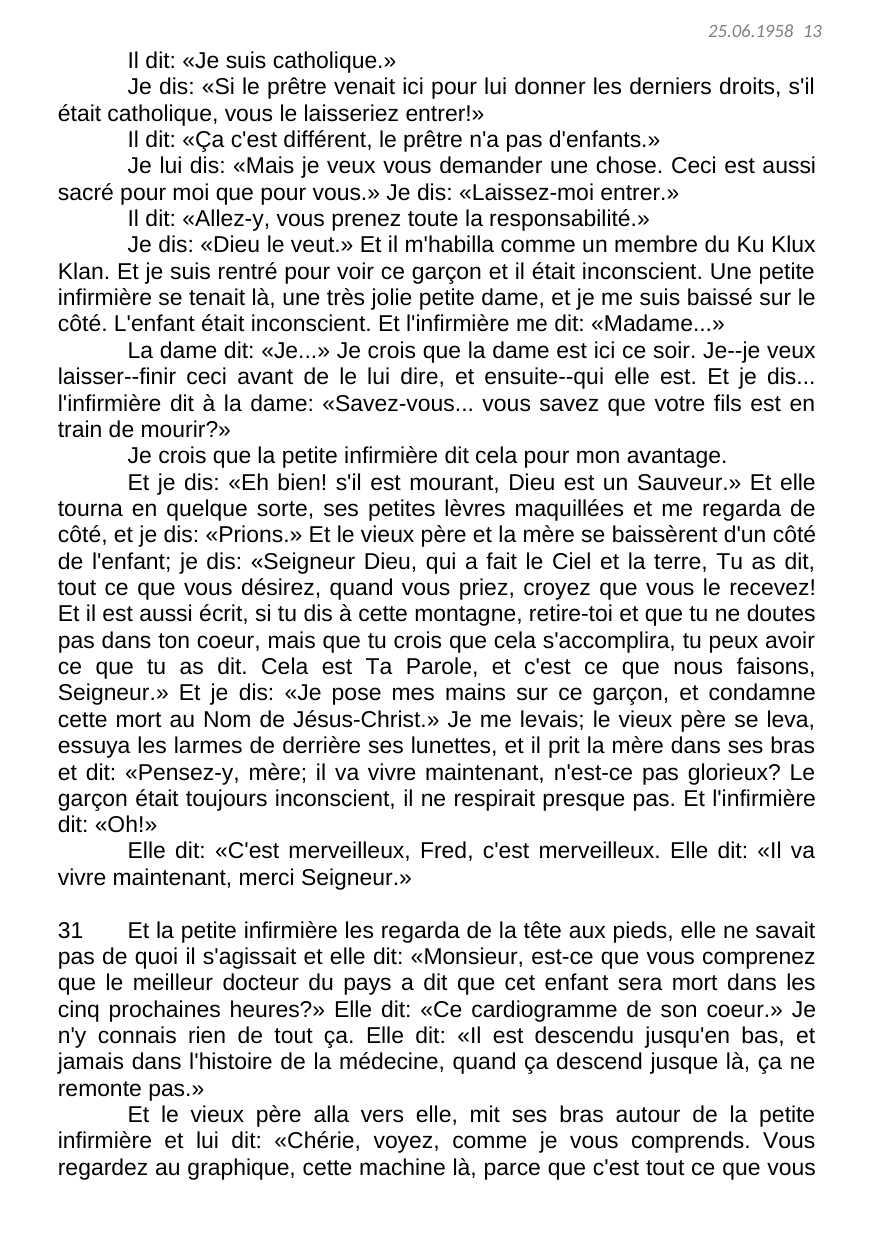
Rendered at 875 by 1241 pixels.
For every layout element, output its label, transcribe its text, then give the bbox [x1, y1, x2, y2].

text Il dit: «Allez-y, vous prenez toute la responsabilité.» [58, 205, 816, 231]
text Elle dit: «C'est merveilleux, Fred, c'est merveilleux. Elle dit: «Il va vivre maintenant, merci Seigneur.» [58, 837, 816, 890]
text Je crois que la petite infirmière dit cela pour mon avantage. [58, 442, 816, 468]
text Je lui dis: «Mais je veux vous demander une chose. Ceci est aussi sacré pour moi que pour vous.» Je dis: «Laissez-moi entrer.» [58, 152, 816, 205]
text Il dit: «Je suis catholique.» [58, 47, 816, 73]
text Je dis: «Dieu le veut.» Et il m'habilla comme un membre du Ku Klux Klan. Et je suis rentré pour voir ce garçon et il était inconscient. Une petite infirmière se tenait là, une très jolie petite dame, et je me suis baissé sur le côté. L'enfant était inconscient. Et l'infirmière me dit: «Madame...» [58, 231, 816, 337]
text 31 Et la petite infirmière les regarda de la tête aux pieds, elle ne savait pas de quoi il s'agissait et elle dit: «Monsieur, est-ce que vous comprenez que le meilleur docteur du pays a dit que cet enfant sera mort dans les cinq prochaines heures?» Elle dit: «Ce cardiogramme de son coeur.» Je n'y connais rien de tout ça. Elle dit: «Il est descendu jusqu'en bas, et jamais dans l'histoire de la médecine, quand ça descend jusque là, ça ne remonte pas.» [58, 917, 816, 1101]
text Je dis: «Si le prêtre venait ici pour lui donner les derniers droits, s'il était catholique, vous le laisseriez entrer!» [58, 73, 816, 126]
text Et je dis: «Eh bien! s'il est mourant, Dieu est un Sauveur.» Et elle tourna en quelque sorte, ses petites lèvres maquillées et me regarda de côté, et je dis: «Prions.» Et le vieux père et la mère se baissèrent d'un côté de l'enfant; je dis: «Seigneur Dieu, qui a fait le Ciel et la terre, Tu as dit, tout ce que vous désirez, quand vous priez, croyez que vous le recevez! Et il est aussi écrit, si tu dis à cette montagne, retire-toi et que tu ne doutes pas dans ton coeur, mais que tu crois que cela s'accomplira, tu peux avoir ce que tu as dit. Cela est Ta Parole, et c'est ce que nous faisons, Seigneur.» Et je dis: «Je pose mes mains sur ce garçon, et condamne cette mort au Nom de Jésus-Christ.» Je me levais; le vieux père se leva, essuya les larmes de derrière ses lunettes, et il prit la mère dans ses bras et dit: «Pensez-y, mère; il va vivre maintenant, n'est-ce pas glorieux? Le garçon était toujours inconscient, il ne respirait presque pas. Et l'infirmière dit: «Oh!» [58, 468, 816, 837]
text La dame dit: «Je...» Je crois que la dame est ici ce soir. Je--je veux laisser--finir ceci avant de le lui dire, et ensuite--qui elle est. Et je dis... l'infirmière dit à la dame: «Savez-vous... vous savez que votre fils est en train de mourir?» [58, 337, 816, 442]
text Il dit: «Ça c'est différent, le prêtre n'a pas d'enfants.» [58, 126, 816, 152]
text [58, 1101, 816, 1180]
